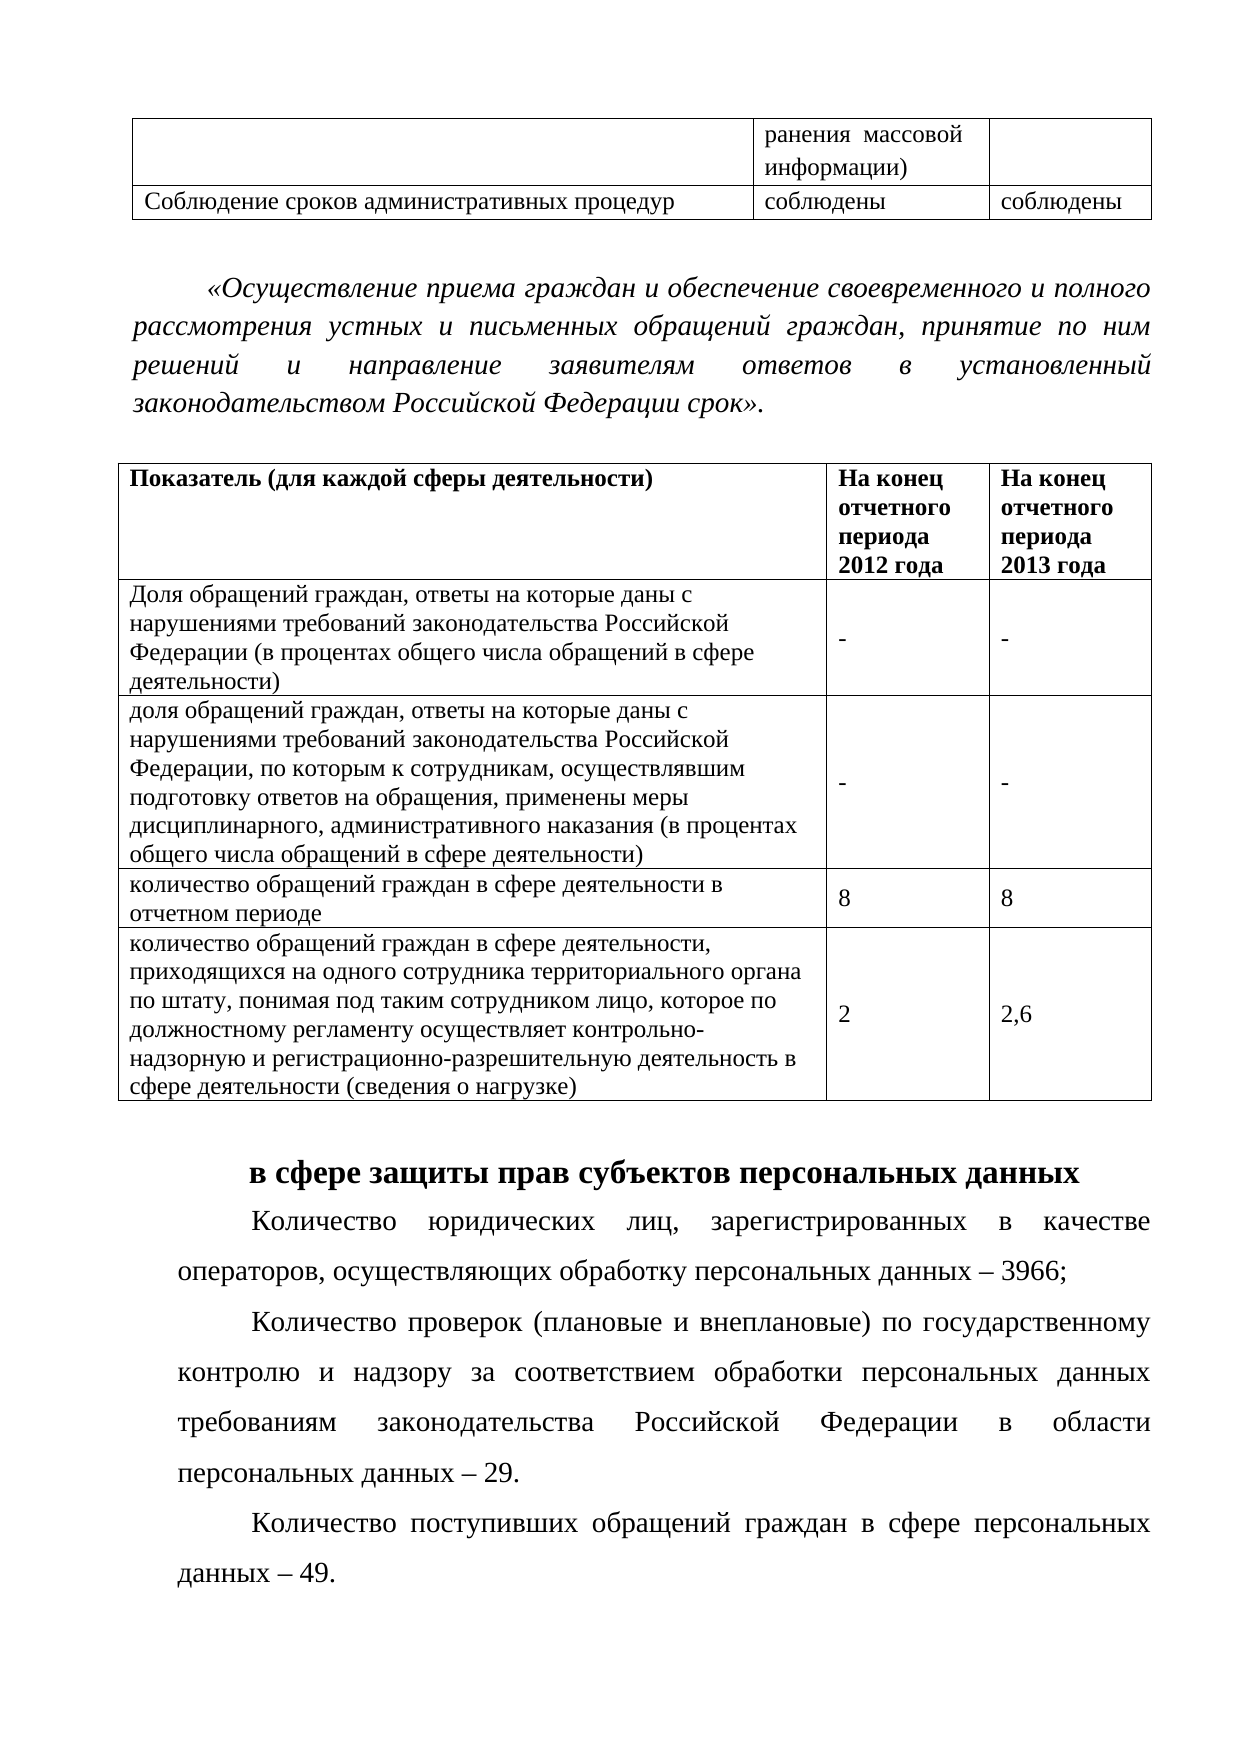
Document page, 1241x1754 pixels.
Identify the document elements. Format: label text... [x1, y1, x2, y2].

text в сфере защиты прав субъектов персональных данных [177, 1152, 1152, 1191]
table_cell Доля обращений граждан, ответы на которые даны с нарушениями требований законодательства Российской Федерации (в процентах общего числа обращений в сфере деятельности) [119, 580, 826, 694]
text «Осуществление приема граждан и обеспечение своевременного и полного рассмотрения устных и письменных обращений граждан, принятие по ним решений и направление заявителям ответов в установленный законодательством Российской Федерации срок». [133, 270, 1152, 419]
table_cell 8 [990, 869, 1151, 927]
table_cell 2,6 [990, 928, 1151, 1100]
table_cell Соблюдение сроков административных процедур [133, 186, 753, 218]
table_cell - [827, 580, 989, 694]
table_cell - [827, 696, 989, 868]
table_cell - [990, 580, 1151, 694]
list Количество юридических лиц, зарегистрированных в качестве операторов, осуществляющих обработку персональных данных – 3966; [177, 1203, 1152, 1287]
table_cell 8 [827, 869, 989, 927]
table_cell доля обращений граждан, ответы на которые даны с нарушениями требований законодательства Российской Федерации, по которым к сотрудникам, осуществлявшим подготовку ответов на обращения, применены меры дисциплинарного, административного наказания (в процентах общего числа обращений в сфере деятельности) [119, 696, 826, 868]
list Количество проверок (плановые и внеплановые) по государственному контролю и надзору за соответствием обработки персональных данных требованиям законодательства Российской Федерации в области персональных данных – 29. [177, 1304, 1152, 1488]
table_cell - [990, 696, 1151, 868]
table_cell количество обращений граждан в сфере деятельности в отчетном периоде [119, 869, 826, 927]
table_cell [133, 119, 753, 185]
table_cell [754, 119, 989, 185]
table_cell соблюдены [754, 186, 989, 218]
table_cell 2 [827, 928, 989, 1100]
table_cell количество обращений граждан в сфере деятельности, приходящихся на одного сотрудника территориального органа по штату, понимая под таким сотрудником лицо, которое по должностному регламенту осуществляет контрольно-надзорную и регистрационно-разрешительную деятельность в сфере деятельности (сведения о нагрузке) [119, 928, 826, 1100]
table_header Показатель (для каждой сферы деятельности) [119, 464, 826, 578]
table_cell соблюдены [990, 186, 1151, 218]
table_cell 0 [990, 119, 1151, 185]
list Количество поступивших обращений граждан в сфере персональных данных – 49. [177, 1505, 1152, 1589]
table_header На конец отчетного периода 2012 года [827, 464, 989, 578]
table_header На конец отчетного периода 2013 года [990, 464, 1151, 578]
